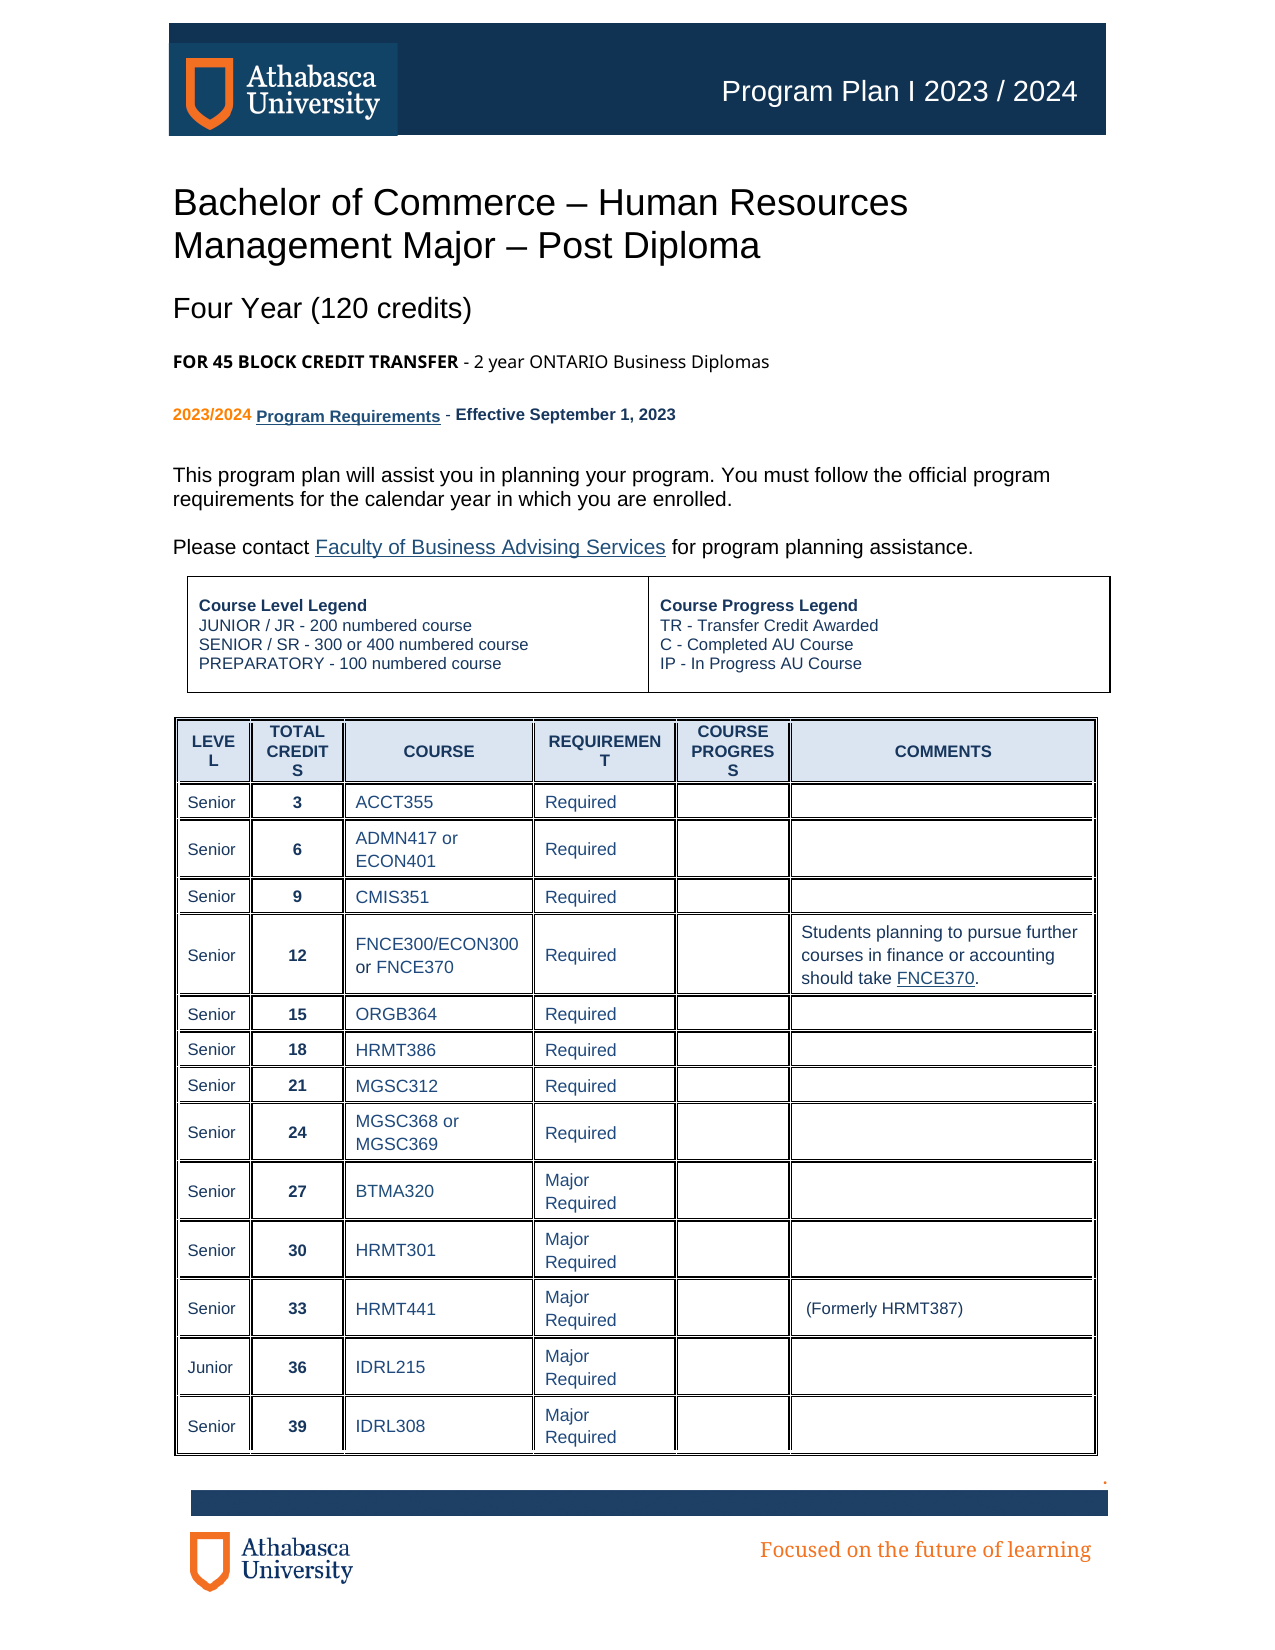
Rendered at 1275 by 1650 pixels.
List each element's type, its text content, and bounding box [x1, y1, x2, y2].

table_cell [678, 1339, 788, 1394]
table_cell Required [535, 821, 674, 876]
table_cell [792, 1101, 1095, 1159]
table_cell ORGB364 [346, 997, 532, 1029]
table_cell [790, 1159, 1096, 1218]
table_cell [790, 1029, 1096, 1065]
table_cell Senior [176, 1159, 251, 1218]
table_cell HRMT386 [346, 1033, 532, 1065]
table_cell Senior [176, 781, 251, 817]
table_header REQUIREMENT [534, 721, 676, 781]
table_cell [678, 880, 788, 912]
table_cell ADMN417 or ECON401 [346, 821, 532, 876]
table_cell [678, 1163, 788, 1218]
picture [187, 1527, 357, 1596]
table_cell [678, 1280, 788, 1335]
table_cell Required [535, 880, 674, 912]
table_cell IDRL308 [344, 1394, 533, 1452]
picture [191, 1490, 1108, 1516]
table_cell IDRL215 [346, 1339, 532, 1394]
table_cell 9 [253, 880, 342, 912]
table_cell CMIS351 [346, 880, 532, 912]
table_cell Students planning to pursue further courses in finance or accounting should take FNCE370. [792, 912, 1095, 993]
table_cell Senior [176, 1029, 251, 1065]
picture [168, 43, 398, 136]
table_cell [790, 817, 1096, 876]
table_cell Major Required [535, 1339, 674, 1394]
table_cell Major Required [535, 1222, 674, 1276]
table_header TOTAL CREDITS [251, 721, 344, 781]
table_cell [792, 1065, 1095, 1101]
table_cell Required [535, 1068, 674, 1101]
table_cell Required [535, 915, 674, 993]
table_cell [678, 1033, 788, 1065]
table_cell [790, 993, 1096, 1029]
table_cell Senior [178, 1276, 249, 1335]
table_cell MGSC368 or MGSC369 [346, 1104, 532, 1159]
table_cell Major Required [534, 1397, 676, 1452]
table_cell Senior [178, 1065, 249, 1101]
table_cell [678, 1104, 788, 1159]
table_cell Senior [176, 817, 251, 876]
table_cell 24 [253, 1104, 342, 1159]
table_cell [678, 785, 788, 817]
table_cell [678, 821, 788, 876]
table_cell 21 [253, 1068, 342, 1101]
table_cell 39 [251, 1397, 344, 1452]
table_cell HRMT441 [346, 1280, 532, 1335]
table_cell [790, 781, 1096, 817]
table_cell 30 [253, 1222, 342, 1276]
table_header Course Level Legend JUNIOR / JR - 200 numbered course SENIOR / SR - 300 or 400 numbered course PREPARATORY - 100 numbered course [188, 577, 648, 692]
table_cell [790, 1394, 1095, 1452]
table_cell 3 [253, 785, 342, 817]
table_cell [678, 997, 788, 1029]
text This program plan will assist you in planning your program. You must follow the official program requirements for the calendar year in which you are enrolled. Please contact Faculty of Business Advising Services for program planning assistance. [173, 443, 1138, 558]
table_cell 18 [253, 1033, 342, 1065]
table_cell ACCT355 [346, 785, 532, 817]
table_cell 6 [253, 821, 342, 876]
subtitle FOR 45 BLOCK CREDIT TRANSFER - 2 year ONTARIO Business Diplomas [173, 350, 1107, 374]
table_cell Senior [178, 1394, 251, 1452]
table_cell 12 [253, 915, 342, 993]
table_cell [678, 1068, 788, 1101]
table_cell Major Required [535, 1163, 674, 1218]
table_cell Senior [178, 876, 249, 912]
table_cell Required [535, 997, 674, 1029]
table_header COURSE [344, 718, 533, 781]
table_cell Senior [176, 1218, 251, 1276]
table_header COMMENTS [790, 720, 1094, 781]
table_cell Required [535, 785, 674, 817]
table_cell Senior [176, 993, 251, 1029]
table_header LEVEL [176, 718, 251, 781]
table_cell Major Required [535, 1280, 674, 1335]
table_header COURSE PROGRESS [676, 720, 790, 781]
table_cell 36 [253, 1339, 342, 1394]
table_cell BTMA320 [346, 1163, 532, 1218]
subtitle Bachelor of Commerce – Human Resources Management Major – Post Diploma [173, 180, 1107, 266]
table_cell [790, 1335, 1096, 1394]
table_cell MGSC312 [346, 1068, 532, 1101]
table_cell [790, 1218, 1096, 1276]
table_cell 33 [253, 1280, 342, 1335]
table_cell Senior [178, 1101, 249, 1159]
table_cell Senior [178, 912, 249, 993]
table_cell [678, 915, 788, 993]
table_header Course Progress Legend TR - Transfer Credit Awarded C - Completed AU Course IP - In Progress AU Course [649, 577, 1109, 692]
table_cell 27 [253, 1163, 342, 1218]
table_cell FNCE300/ECON300 or FNCE370 [346, 915, 532, 993]
subtitle Four Year (120 credits) [173, 291, 1107, 325]
table_cell [676, 1397, 790, 1452]
table_cell Required [535, 1104, 674, 1159]
table_cell HRMT301 [346, 1222, 532, 1276]
table_cell [678, 1222, 788, 1276]
table_cell 15 [253, 997, 342, 1029]
table_cell (Formerly HRMT387) [792, 1276, 1095, 1335]
table_cell Required [535, 1033, 674, 1065]
table_cell Junior [176, 1335, 251, 1394]
table_cell [792, 876, 1095, 912]
subtitle 2023/2024 Program Requirements - Effective September 1, 2023 [173, 404, 1107, 426]
